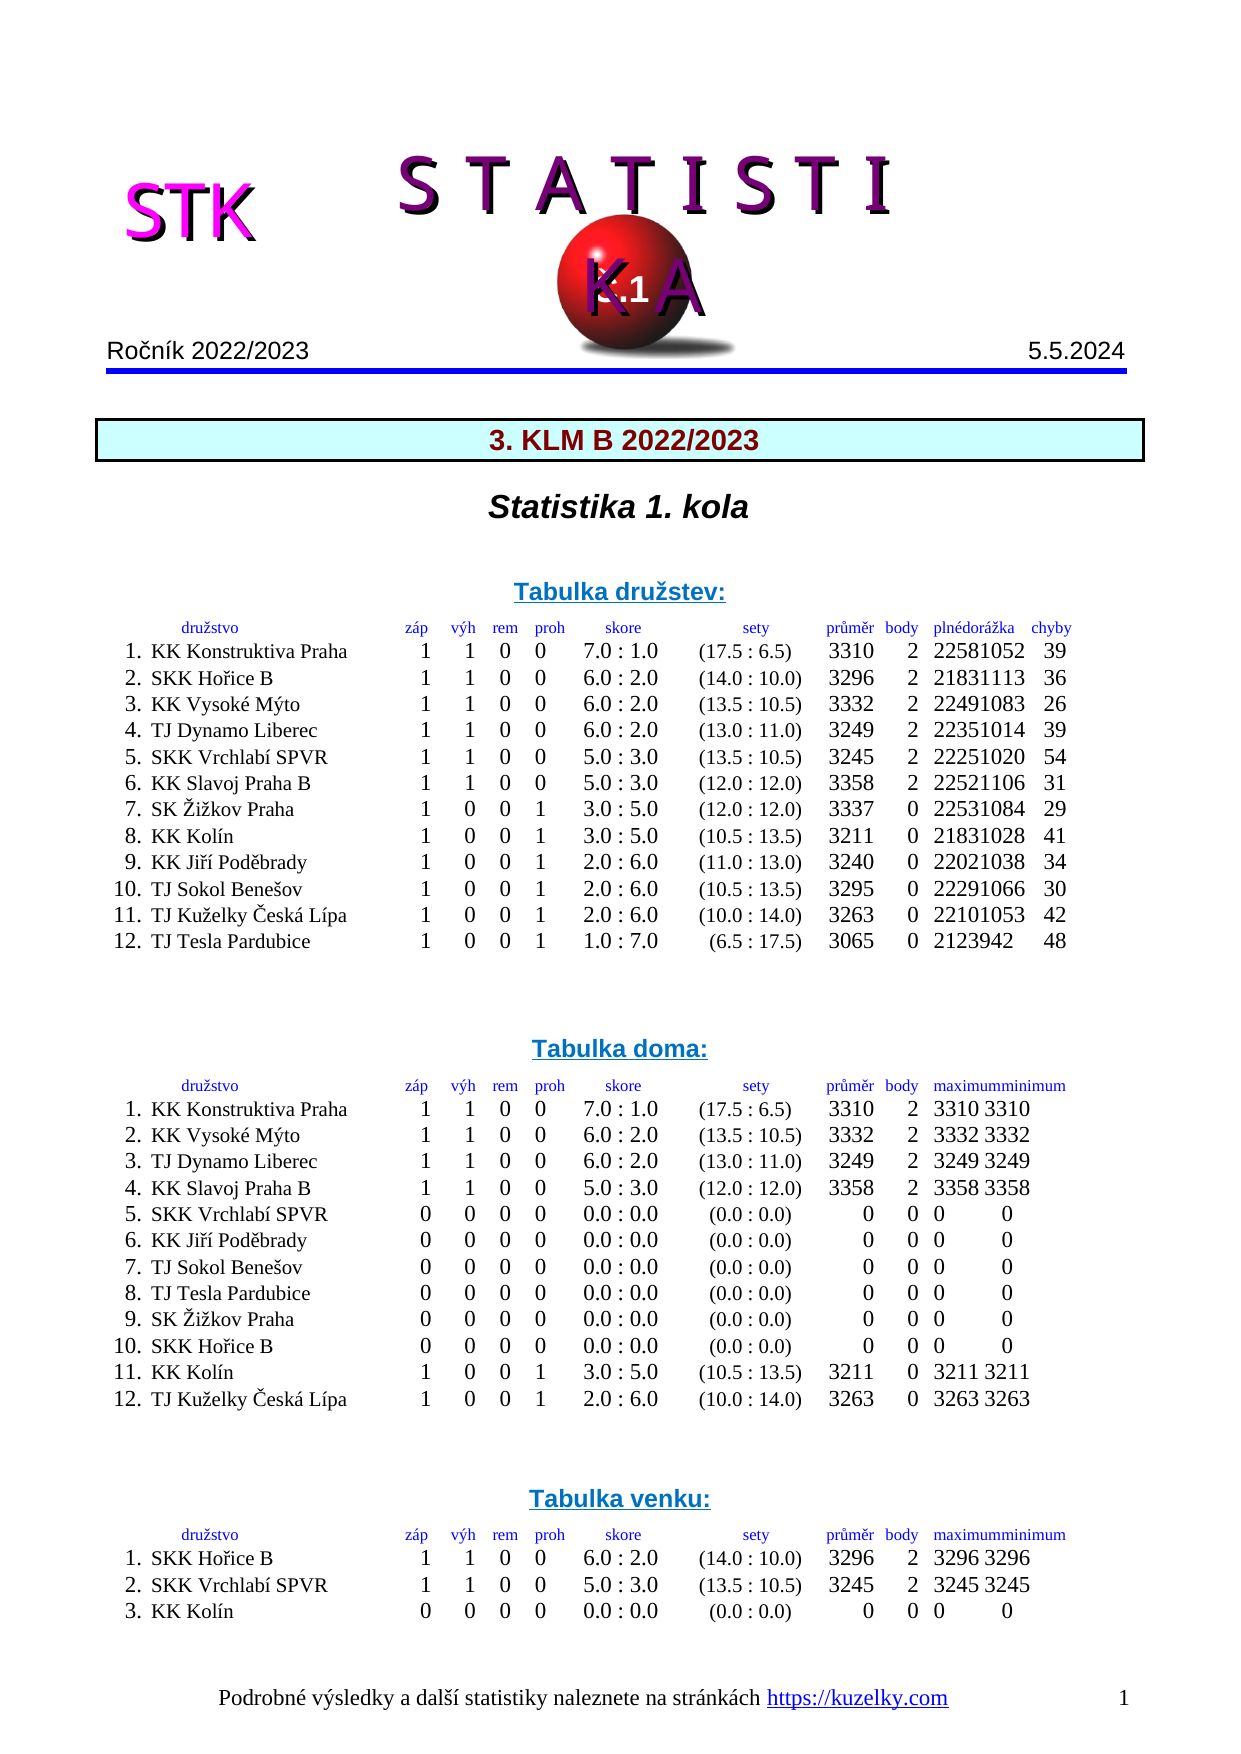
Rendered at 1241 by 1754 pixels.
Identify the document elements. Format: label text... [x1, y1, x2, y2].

text 7. TJ Sokol Benešov 0 0 0 0 0.0 : 0.0 (0.0 : 0.0) 0 0 0 0 [106, 1253, 1134, 1279]
text 2. KK Vysoké Mýto 1 1 0 0 6.0 : 2.0 (13.5 : 10.5) 3332 2 3332 3332 [106, 1121, 1134, 1147]
text 10. SKK Hořice B 0 0 0 0 0.0 : 0.0 (0.0 : 0.0) 0 0 0 0 [106, 1332, 1134, 1358]
text 11. KK Kolín 1 0 0 1 3.0 : 5.0 (10.5 : 13.5) 3211 0 3211 3211 [106, 1358, 1134, 1384]
text 9. SK Žižkov Praha 0 0 0 0 0.0 : 0.0 (0.0 : 0.0) 0 0 0 0 [106, 1306, 1134, 1332]
text 1. KK Konstruktiva Praha 1 1 0 0 7.0 : 1.0 (17.5 : 6.5) 3310 2 3310 3310 [106, 1095, 1134, 1121]
text Tabulka družstev: [94, 577, 1145, 606]
text 7. SK Žižkov Praha 1 0 0 1 3.0 : 5.0 (12.0 : 12.0) 3337 0 2253 1084 29 [106, 796, 1134, 822]
text Statistika 1. kola [106, 487, 1134, 526]
text družstvo záp výh rem proh skore sety průměr body maximum minimum [106, 1076, 1134, 1095]
text Tabulka venku: [94, 1484, 1145, 1513]
text Č.1 [687, 267, 1134, 310]
text Č.1 [106, 267, 587, 310]
text 4. TJ Dynamo Liberec 1 1 0 0 6.0 : 2.0 (13.0 : 11.0) 3249 2 2235 1014 39 [106, 716, 1134, 743]
text družstvo záp výh rem proh skore sety průměr body maximum minimum [106, 1525, 1134, 1544]
text 3. KK Kolín 0 0 0 0 0.0 : 0.0 (0.0 : 0.0) 0 0 0 0 [106, 1597, 1134, 1623]
text 3. KK Vysoké Mýto 1 1 0 0 6.0 : 2.0 (13.5 : 10.5) 3332 2 2249 1083 26 [106, 690, 1134, 716]
text 11. TJ Kuželky Česká Lípa 1 0 0 1 2.0 : 6.0 (10.0 : 14.0) 3263 0 2210 1053 42 [106, 901, 1134, 927]
text 6. KK Jiří Poděbrady 0 0 0 0 0.0 : 0.0 (0.0 : 0.0) 0 0 0 0 [106, 1226, 1134, 1253]
text 2. SKK Hořice B 1 1 0 0 6.0 : 2.0 (14.0 : 10.0) 3296 2 2183 1113 36 [106, 664, 1134, 690]
text 12. TJ Kuželky Česká Lípa 1 0 0 1 2.0 : 6.0 (10.0 : 14.0) 3263 0 3263 3263 [106, 1384, 1134, 1411]
text 1. KK Konstruktiva Praha 1 1 0 0 7.0 : 1.0 (17.5 : 6.5) 3310 2 2258 1052 39 [106, 637, 1134, 664]
text Tabulka doma: [94, 1034, 1145, 1063]
subtitle 3. KLM B 2022/2023 [98, 421, 1142, 459]
text 1. SKK Hořice B 1 1 0 0 6.0 : 2.0 (14.0 : 10.0) 3296 2 3296 3296 [106, 1544, 1134, 1571]
text 5. SKK Vrchlabí SPVR 1 1 0 0 5.0 : 3.0 (13.5 : 10.5) 3245 2 2225 1020 54 [106, 743, 1134, 769]
text 2. SKK Vrchlabí SPVR 1 1 0 0 5.0 : 3.0 (13.5 : 10.5) 3245 2 3245 3245 [106, 1571, 1134, 1597]
text 8. KK Kolín 1 0 0 1 3.0 : 5.0 (10.5 : 13.5) 3211 0 2183 1028 41 [106, 822, 1134, 848]
text 3. TJ Dynamo Liberec 1 1 0 0 6.0 : 2.0 (13.0 : 11.0) 3249 2 3249 3249 [106, 1147, 1134, 1174]
text Ročník 2022/2023 5.5.2024 [106, 336, 1134, 365]
text 9. KK Jiří Poděbrady 1 0 0 1 2.0 : 6.0 (11.0 : 13.0) 3240 0 2202 1038 34 [106, 848, 1134, 874]
text družstvo záp výh rem proh skore sety průměr body plné dorážka chyby [106, 618, 1134, 637]
text Č.1 [609, 267, 671, 310]
text 6. KK Slavoj Praha B 1 1 0 0 5.0 : 3.0 (12.0 : 12.0) 3358 2 2252 1106 31 [106, 769, 1134, 796]
text 5. SKK Vrchlabí SPVR 0 0 0 0 0.0 : 0.0 (0.0 : 0.0) 0 0 0 0 [106, 1200, 1134, 1226]
text 10. TJ Sokol Benešov 1 0 0 1 2.0 : 6.0 (10.5 : 13.5) 3295 0 2229 1066 30 [106, 874, 1134, 901]
text 4. KK Slavoj Praha B 1 1 0 0 5.0 : 3.0 (12.0 : 12.0) 3358 2 3358 3358 [106, 1174, 1134, 1200]
text 12. TJ Tesla Pardubice 1 0 0 1 1.0 : 7.0 (6.5 : 17.5) 3065 0 2123 942 48 [106, 927, 1134, 954]
text 8. TJ Tesla Pardubice 0 0 0 0 0.0 : 0.0 (0.0 : 0.0) 0 0 0 0 [106, 1279, 1134, 1306]
